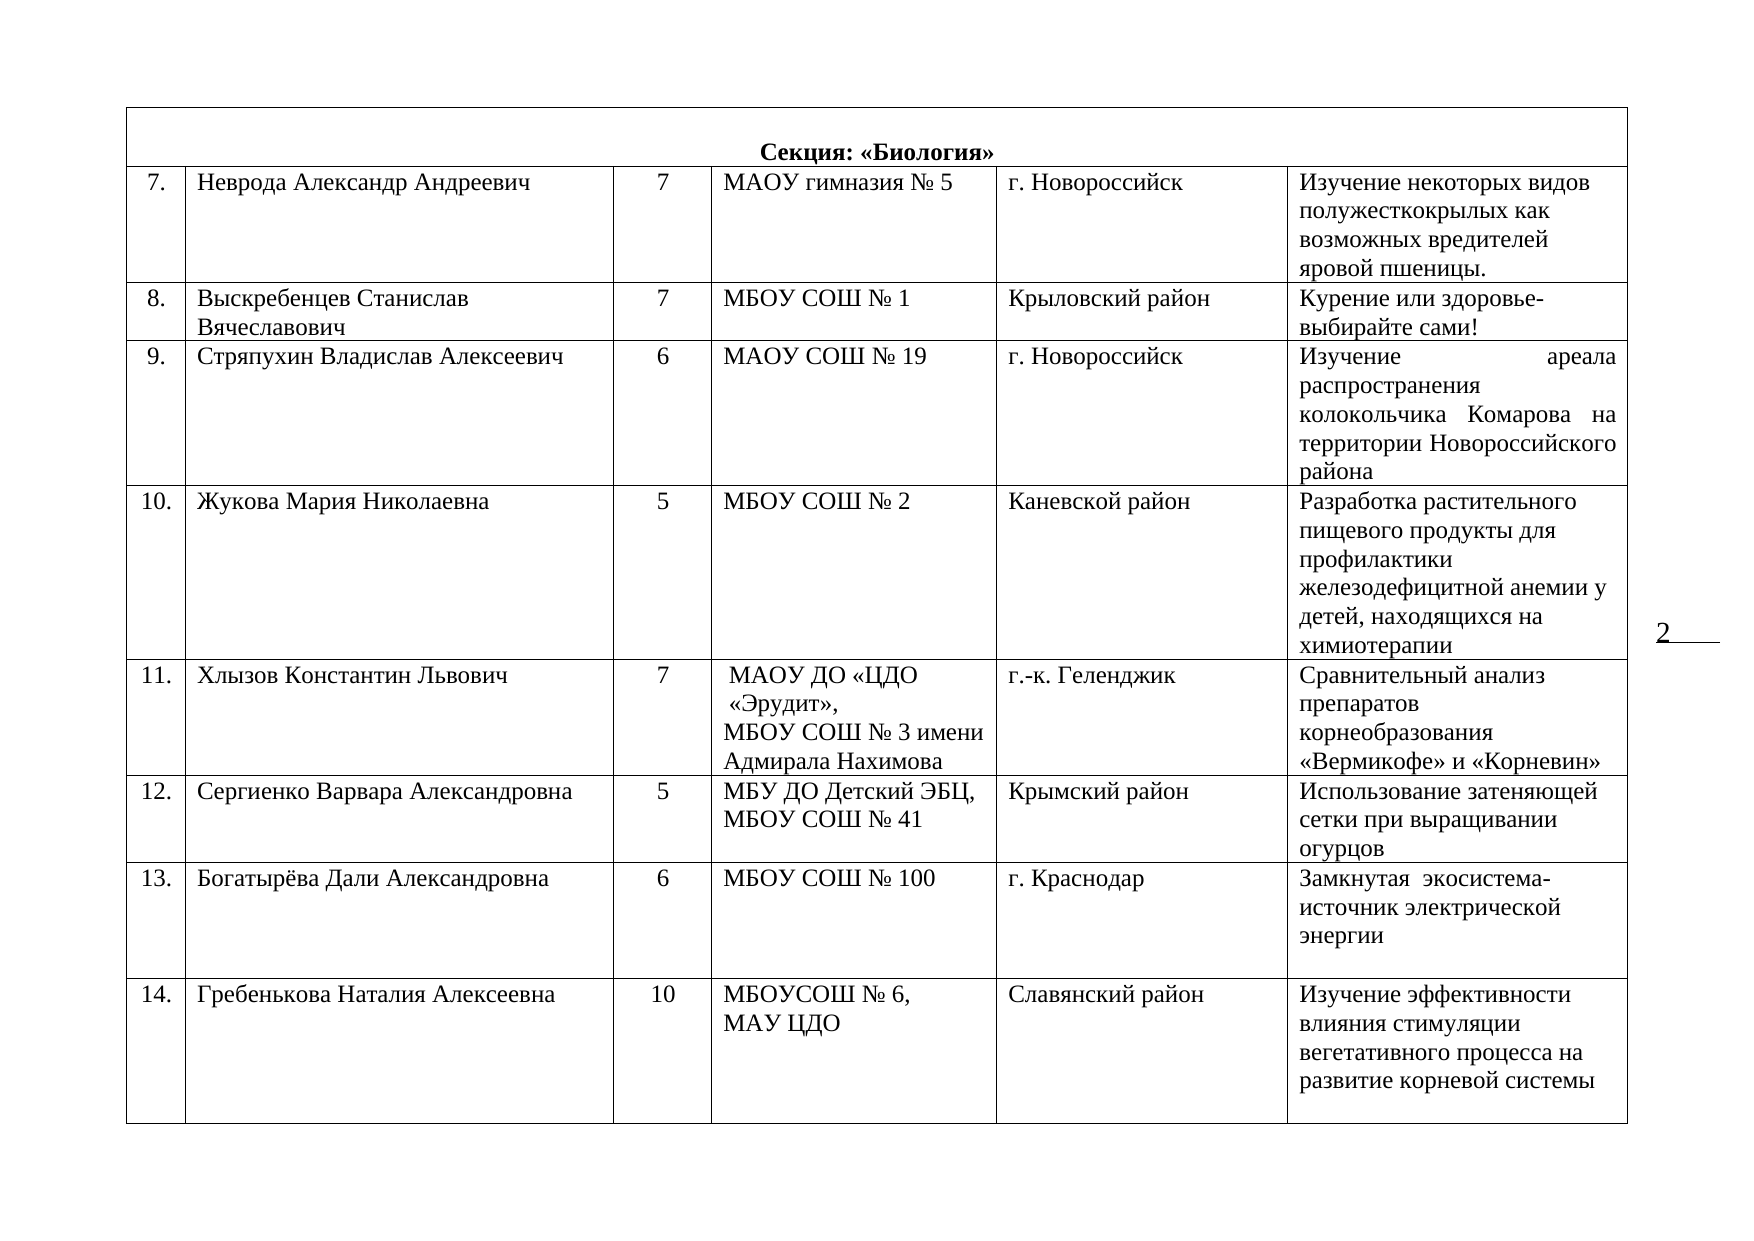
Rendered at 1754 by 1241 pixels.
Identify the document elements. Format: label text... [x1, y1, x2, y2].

table_cell 7 [614, 660, 711, 775]
table_cell МБОУ СОШ № 100 [712, 863, 996, 978]
table_cell Использование затеняющей сетки при выращивании огурцов [1288, 776, 1627, 862]
table_cell [127, 863, 185, 978]
table_cell МАОУ СОШ № 19 [712, 341, 996, 485]
table_cell Славянский район [997, 979, 1287, 1123]
table_cell МБОУ СОШ № 1 [712, 283, 996, 340]
table_cell Сергиенко Варвара Александровна [186, 776, 613, 862]
table_cell Хлызов Константин Львович [186, 660, 613, 775]
table_cell [127, 660, 185, 775]
table_cell 7 [614, 167, 711, 282]
table_cell 6 [614, 863, 711, 978]
table_cell Изучение эффективности влияния стимуляции вегетативного процесса на развитие корневой системы [1288, 979, 1627, 1123]
table_cell Богатырёва Дали Александровна [186, 863, 613, 978]
table_cell МАОУ гимназия № 5 [712, 167, 996, 282]
table_cell 6 [614, 341, 711, 485]
table_cell Жукова Мария Николаевна [186, 486, 613, 659]
table_cell [127, 283, 185, 340]
table_cell Изучение некоторых видов полужесткокрылых как возможных вредителей яровой пшеницы. [1288, 167, 1627, 282]
table_cell [127, 167, 185, 282]
table_cell Выскребенцев Станислав Вячеславович [186, 283, 613, 340]
table_cell [127, 776, 185, 862]
table_cell Замкнутая экосистема-источник электрической энергии [1288, 863, 1627, 978]
table_cell г. Новороссийск [997, 167, 1287, 282]
table_cell МБОУСОШ № 6, МАУ ЦДО [712, 979, 996, 1123]
table_cell г. Краснодар [997, 863, 1287, 978]
table_cell Крыловский район [997, 283, 1287, 340]
table_cell Гребенькова Наталия Алексеевна [186, 979, 613, 1123]
table_cell Сравнительный анализ препаратов корнеобразования «Вермикофе» и «Корневин» [1288, 660, 1627, 775]
table_cell 5 [614, 486, 711, 659]
table_cell [127, 979, 185, 1123]
table_cell Каневской район [997, 486, 1287, 659]
table_cell Курение или здоровье-выбирайте сами! [1288, 283, 1627, 340]
table_cell 10 [614, 979, 711, 1123]
table_cell 5 [614, 776, 711, 862]
table_cell Крымский район [997, 776, 1287, 862]
table_cell МБУ ДО Детский ЭБЦ, МБОУ СОШ № 41 [712, 776, 996, 862]
table_cell Изучение ареала распространения колокольчика Комарова на территории Новороссийского района [1288, 341, 1627, 485]
table_cell г.-к. Геленджик [997, 660, 1287, 775]
table_cell [127, 341, 185, 485]
table_cell 7 [614, 283, 711, 340]
table_cell Разработка растительного пищевого продукты для профилактики железодефицитной анемии у детей, находящихся на химиотерапии [1288, 486, 1627, 659]
table_cell г. Новороссийск [997, 341, 1287, 485]
table_cell МАОУ ДО «ЦДО «Эрудит», МБОУ СОШ № 3 имени Адмирала Нахимова [712, 660, 996, 775]
table_cell МБОУ СОШ № 2 [712, 486, 996, 659]
table_cell Неврода Александр Андреевич [186, 167, 613, 282]
table_cell Стряпухин Владислав Алексеевич [186, 341, 613, 485]
table_cell Секция: «Биология» [127, 108, 1627, 166]
table_cell [127, 486, 185, 659]
